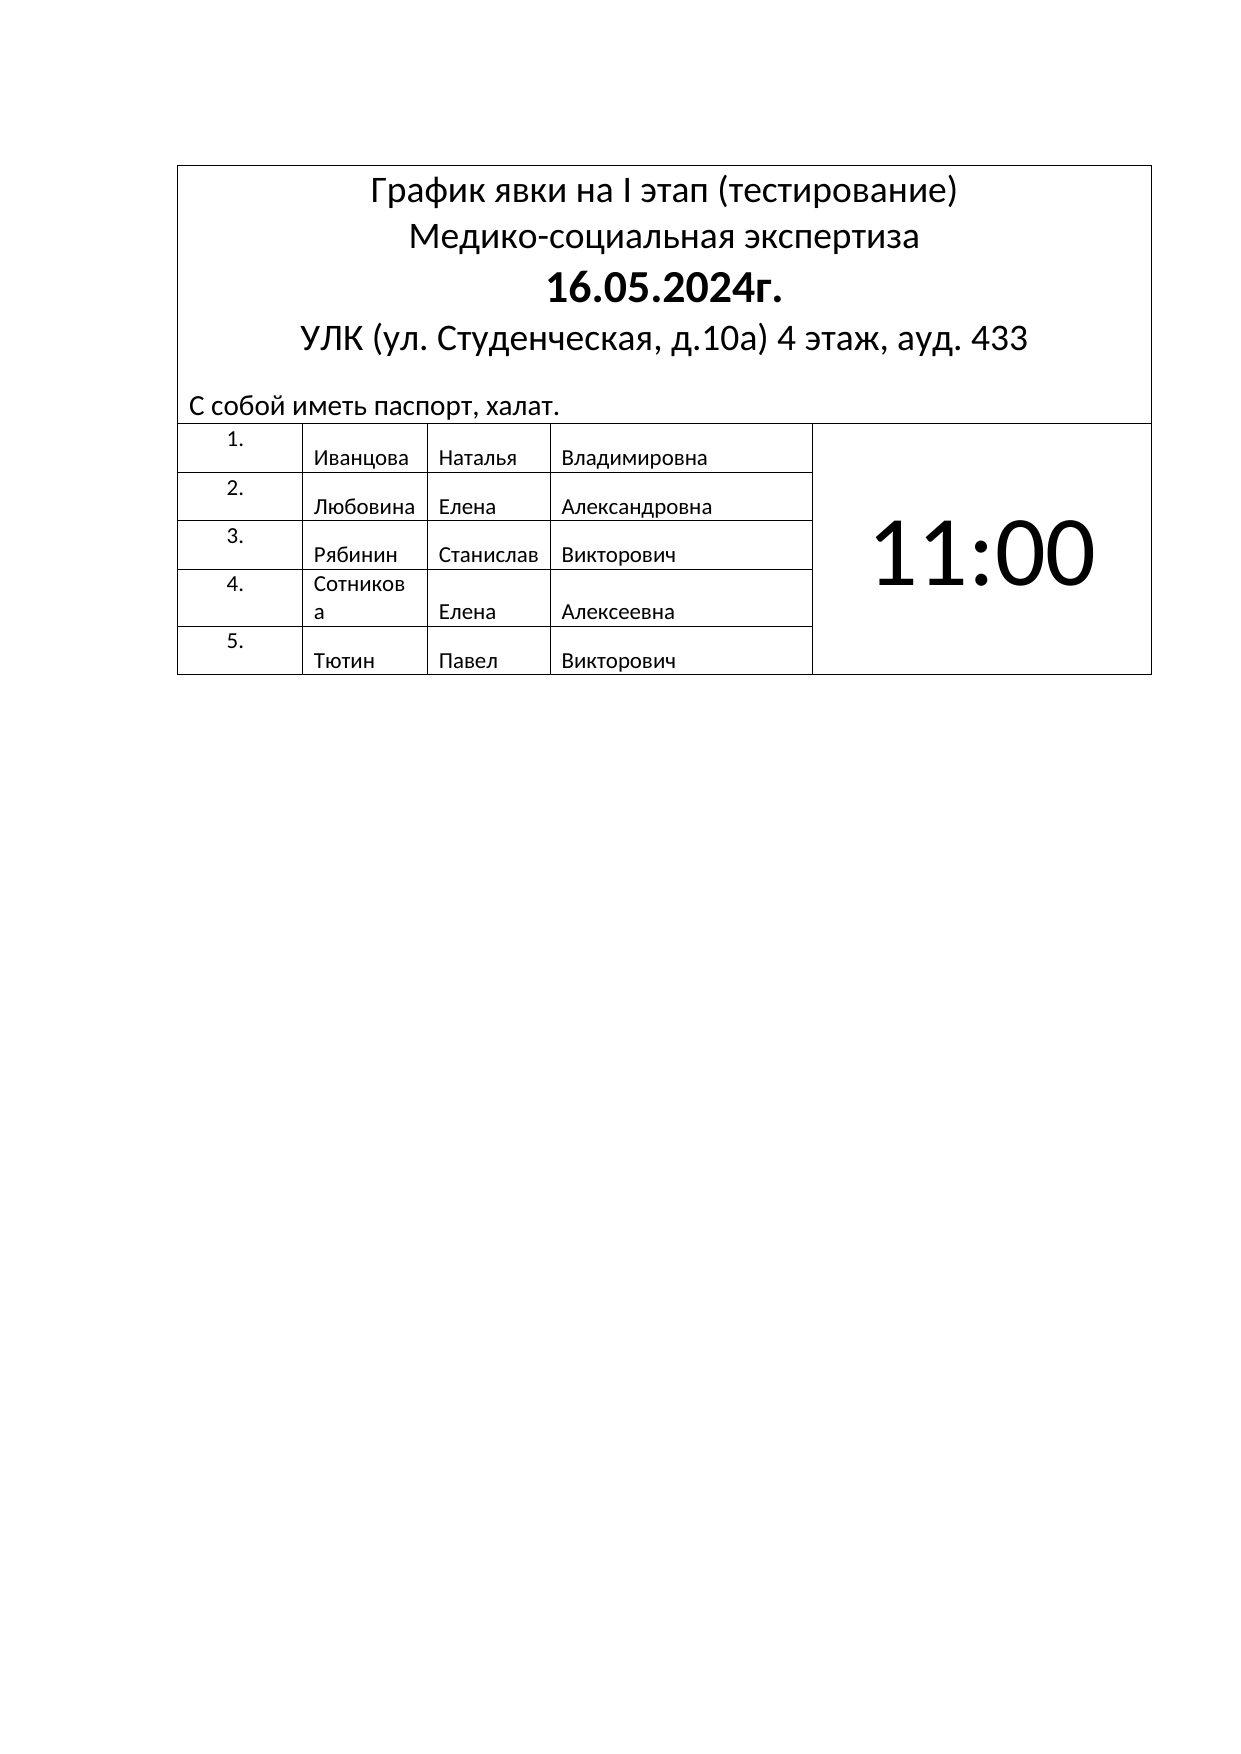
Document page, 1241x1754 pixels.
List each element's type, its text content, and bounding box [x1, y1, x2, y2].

table_cell [178, 570, 302, 626]
table_cell [178, 627, 302, 674]
table_cell Рябинин [303, 521, 427, 568]
table_cell Наталья [428, 424, 550, 472]
table_cell Викторович [551, 627, 812, 674]
table_cell Павел [428, 627, 550, 674]
table_cell Сотникова [303, 570, 427, 626]
table_cell 11:00 [813, 424, 1151, 674]
table_header График явки на I этап (тестирование) Медико-социальная экспертиза 16.05.2024г. УЛК (ул. Студенческая, д.10а) 4 этаж, ауд. 433 С собой иметь паспорт, халат. [178, 166, 1151, 423]
table_cell Елена [428, 473, 550, 520]
table_cell Алексеевна [551, 570, 812, 626]
table_cell Станислав [428, 521, 550, 568]
table_cell [178, 473, 302, 520]
table_cell [178, 424, 302, 472]
table_cell [178, 521, 302, 568]
table_cell Тютин [303, 627, 427, 674]
table_cell Елена [428, 570, 550, 626]
table_cell Любовина [303, 473, 427, 520]
table_cell Викторович [551, 521, 812, 568]
table_cell Иванцова [303, 424, 427, 472]
table_cell Владимировна [551, 424, 812, 472]
table_cell Александровна [551, 473, 812, 520]
